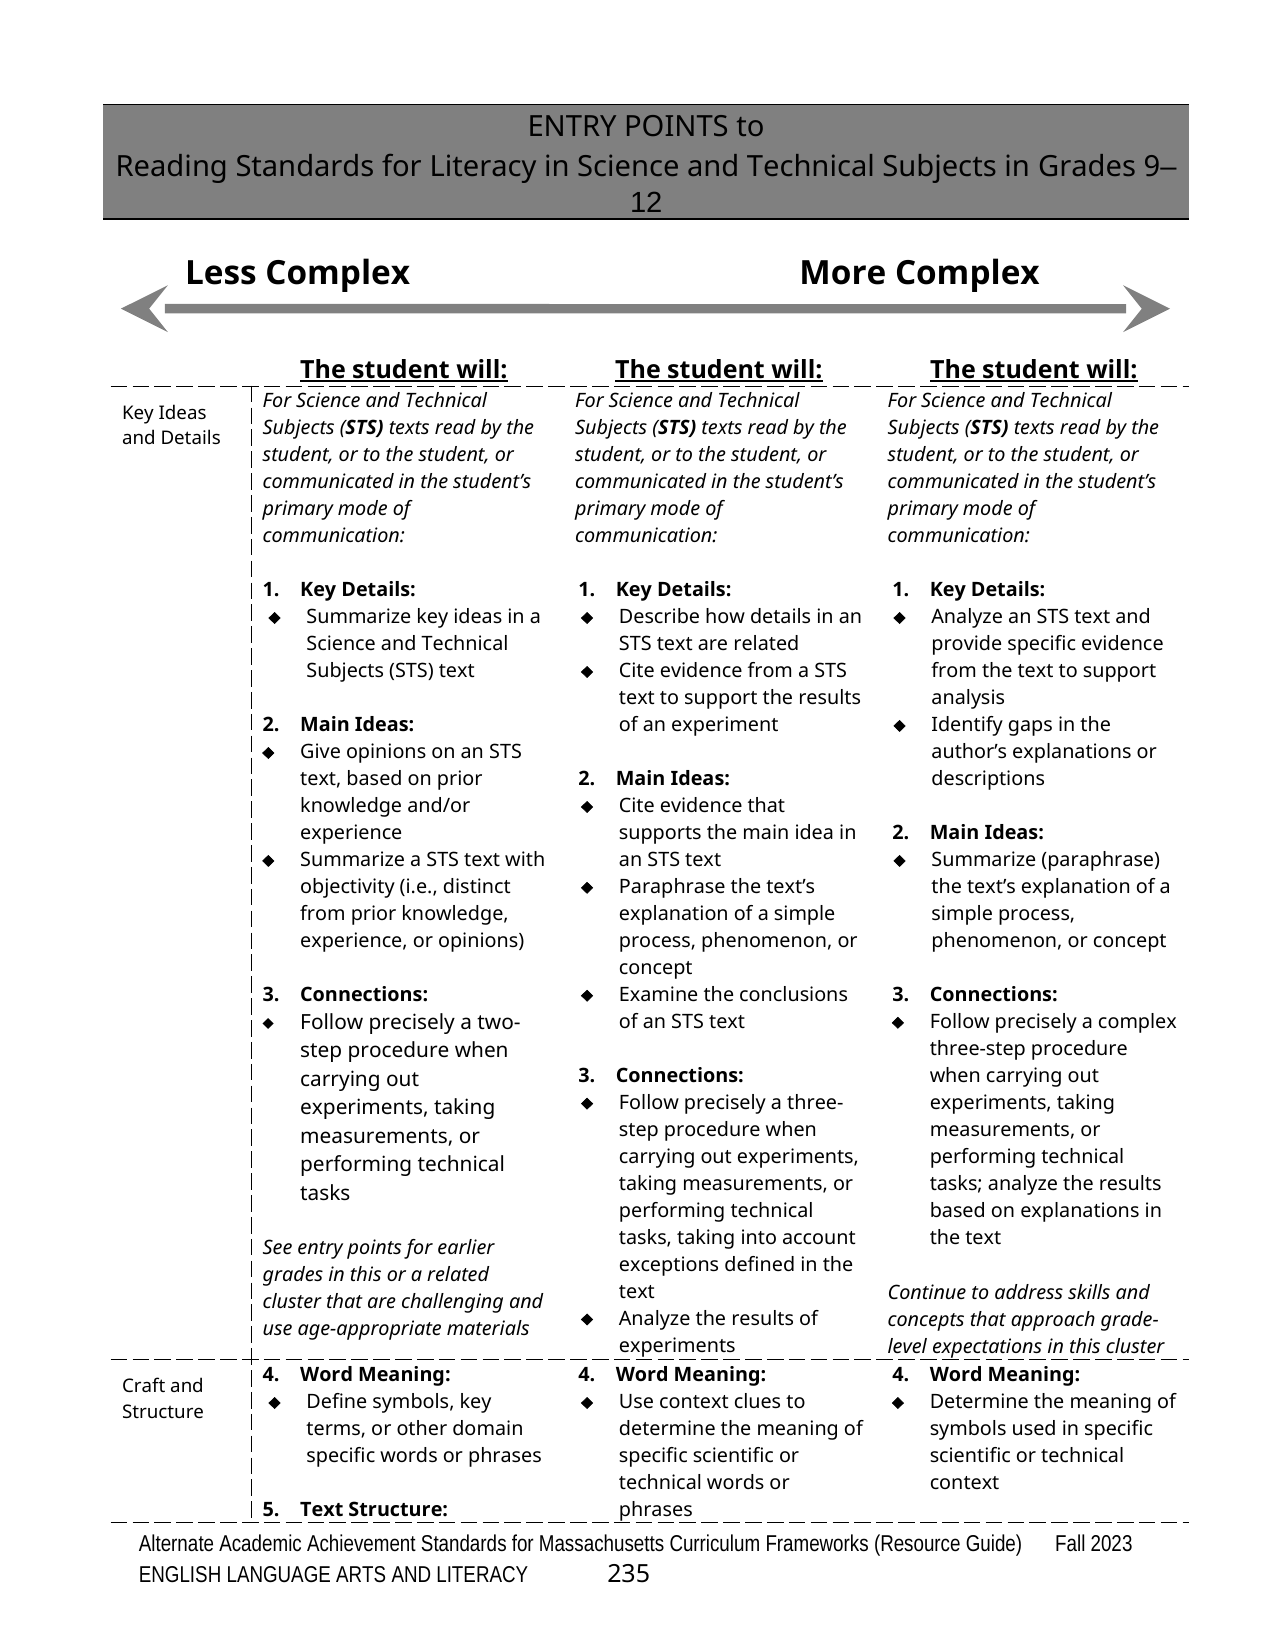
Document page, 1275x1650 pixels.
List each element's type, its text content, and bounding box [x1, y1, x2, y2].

text Less Complex More Complex [157, 248, 1132, 294]
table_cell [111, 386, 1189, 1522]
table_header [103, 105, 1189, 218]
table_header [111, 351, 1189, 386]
